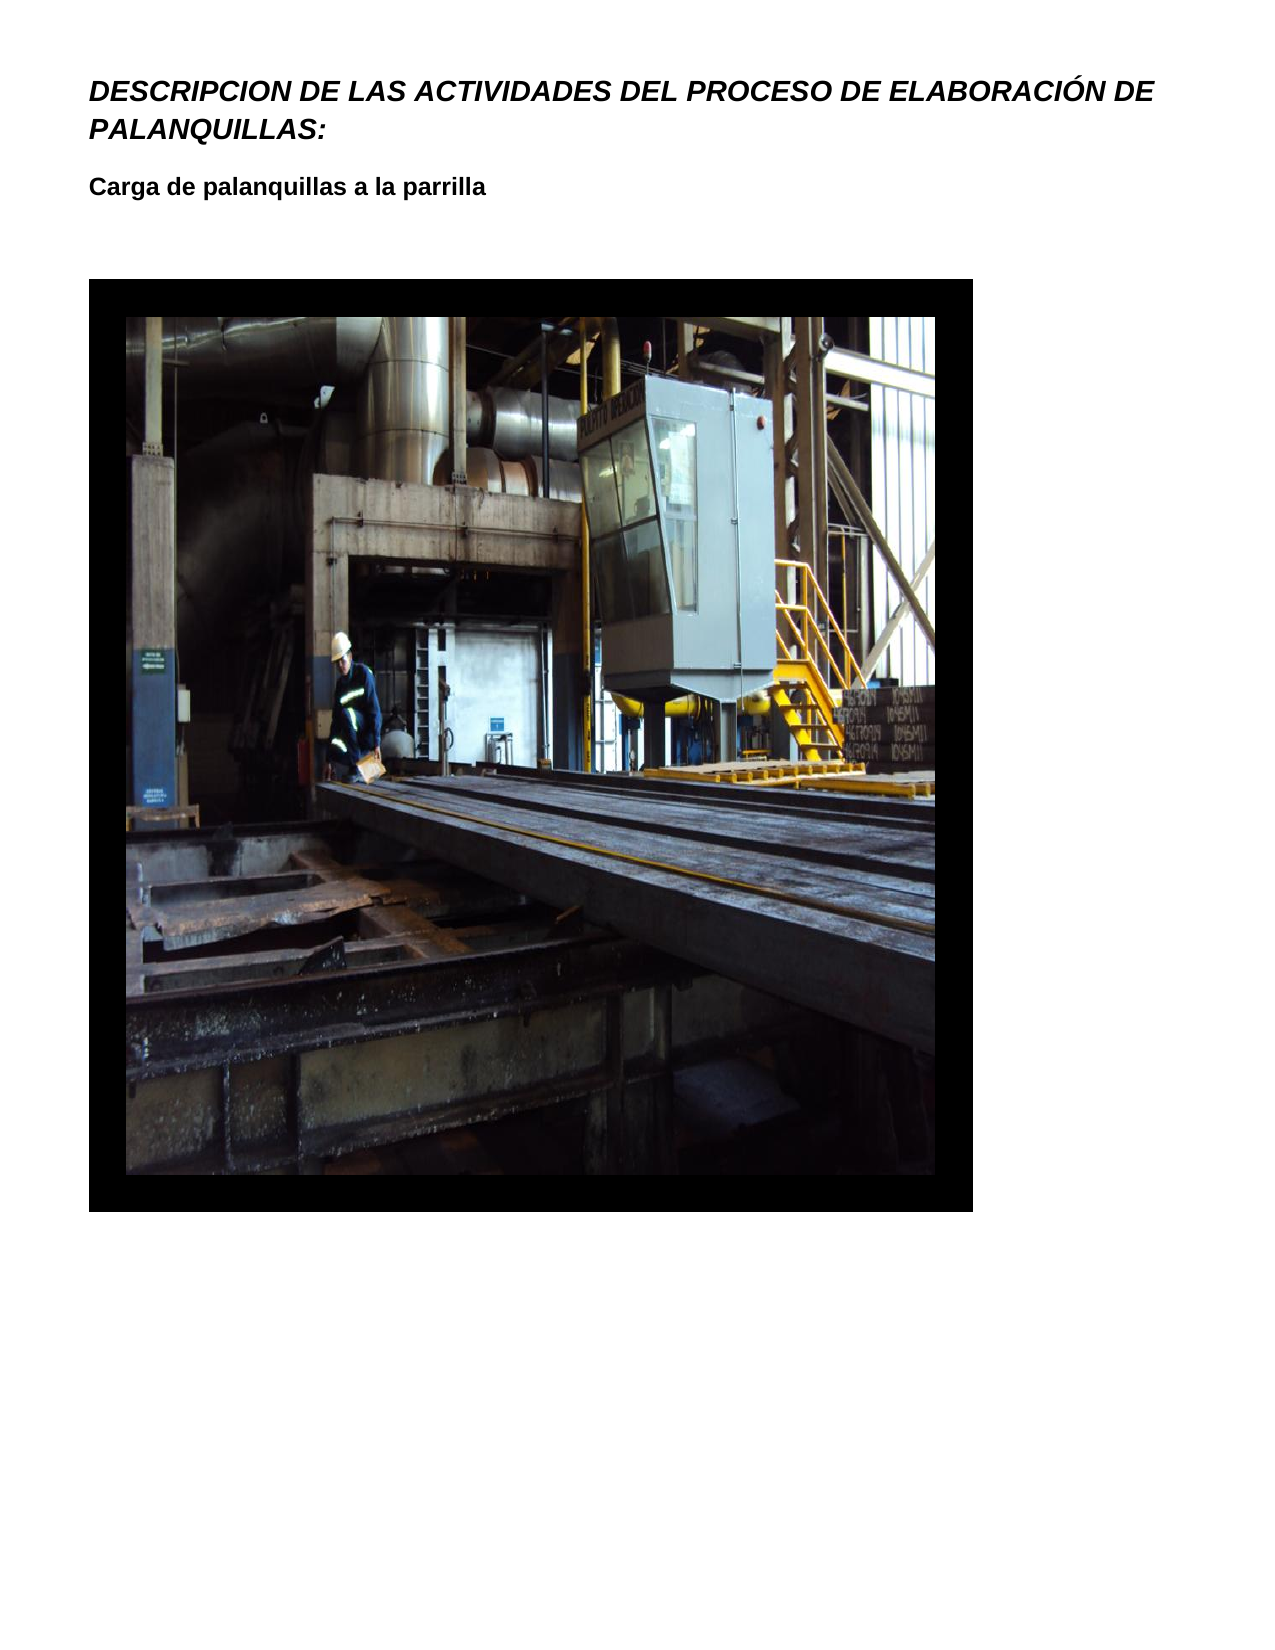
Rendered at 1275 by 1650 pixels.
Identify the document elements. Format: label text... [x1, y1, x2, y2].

text DESCRIPCION DE LAS ACTIVIDADES DEL PROCESO DE ELABORACIÓN DE PALANQUILLAS: [89, 74, 1211, 146]
picture [126, 317, 935, 1175]
text Carga de palanquillas a la parrilla [89, 172, 1211, 201]
